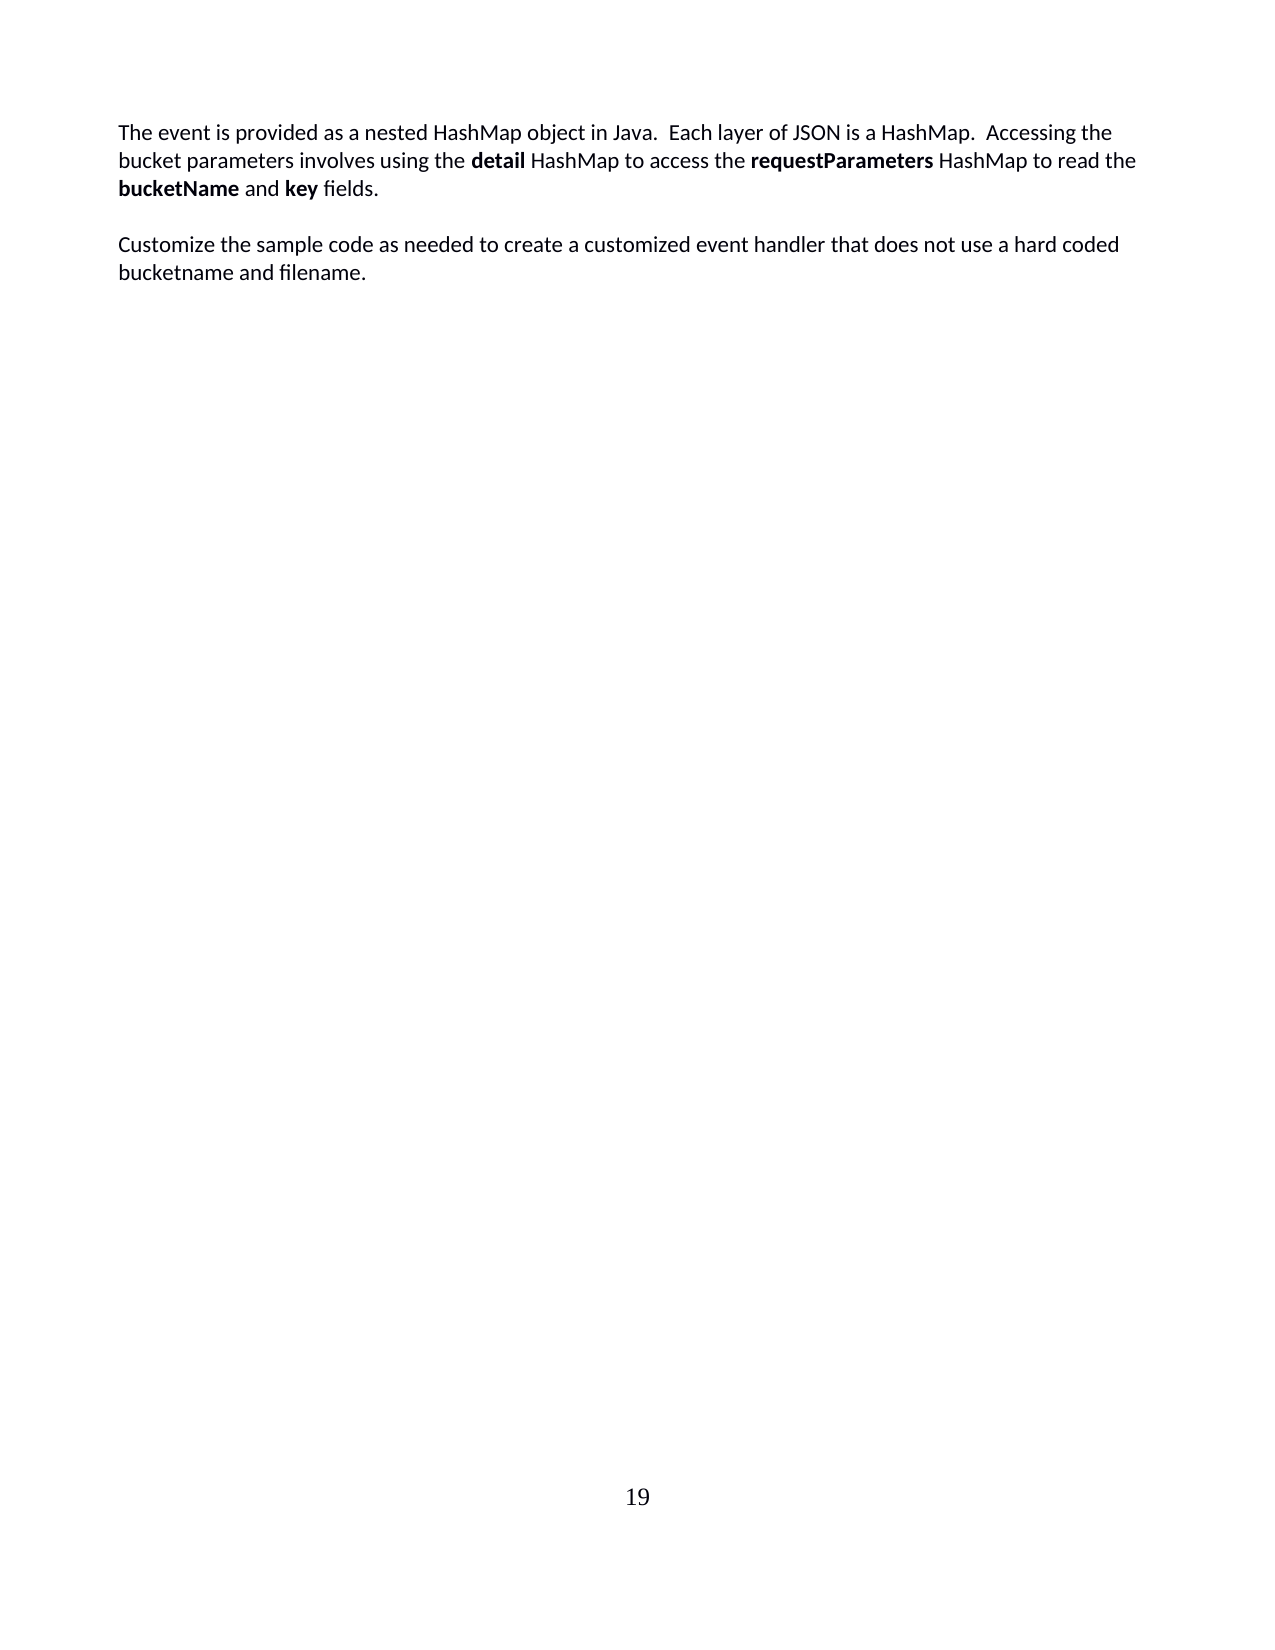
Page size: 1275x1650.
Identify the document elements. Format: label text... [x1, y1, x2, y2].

text Customize the sample code as needed to create a customized event handler that does not use a hard coded bucketname and filename. [118, 230, 1157, 286]
text The event is provided as a nested HashMap object in Java. Each layer of JSON is a HashMap. Accessing the bucket parameters involves using the detail HashMap to access the requestParameters HashMap to read the bucketName and key fields. [118, 118, 1157, 202]
